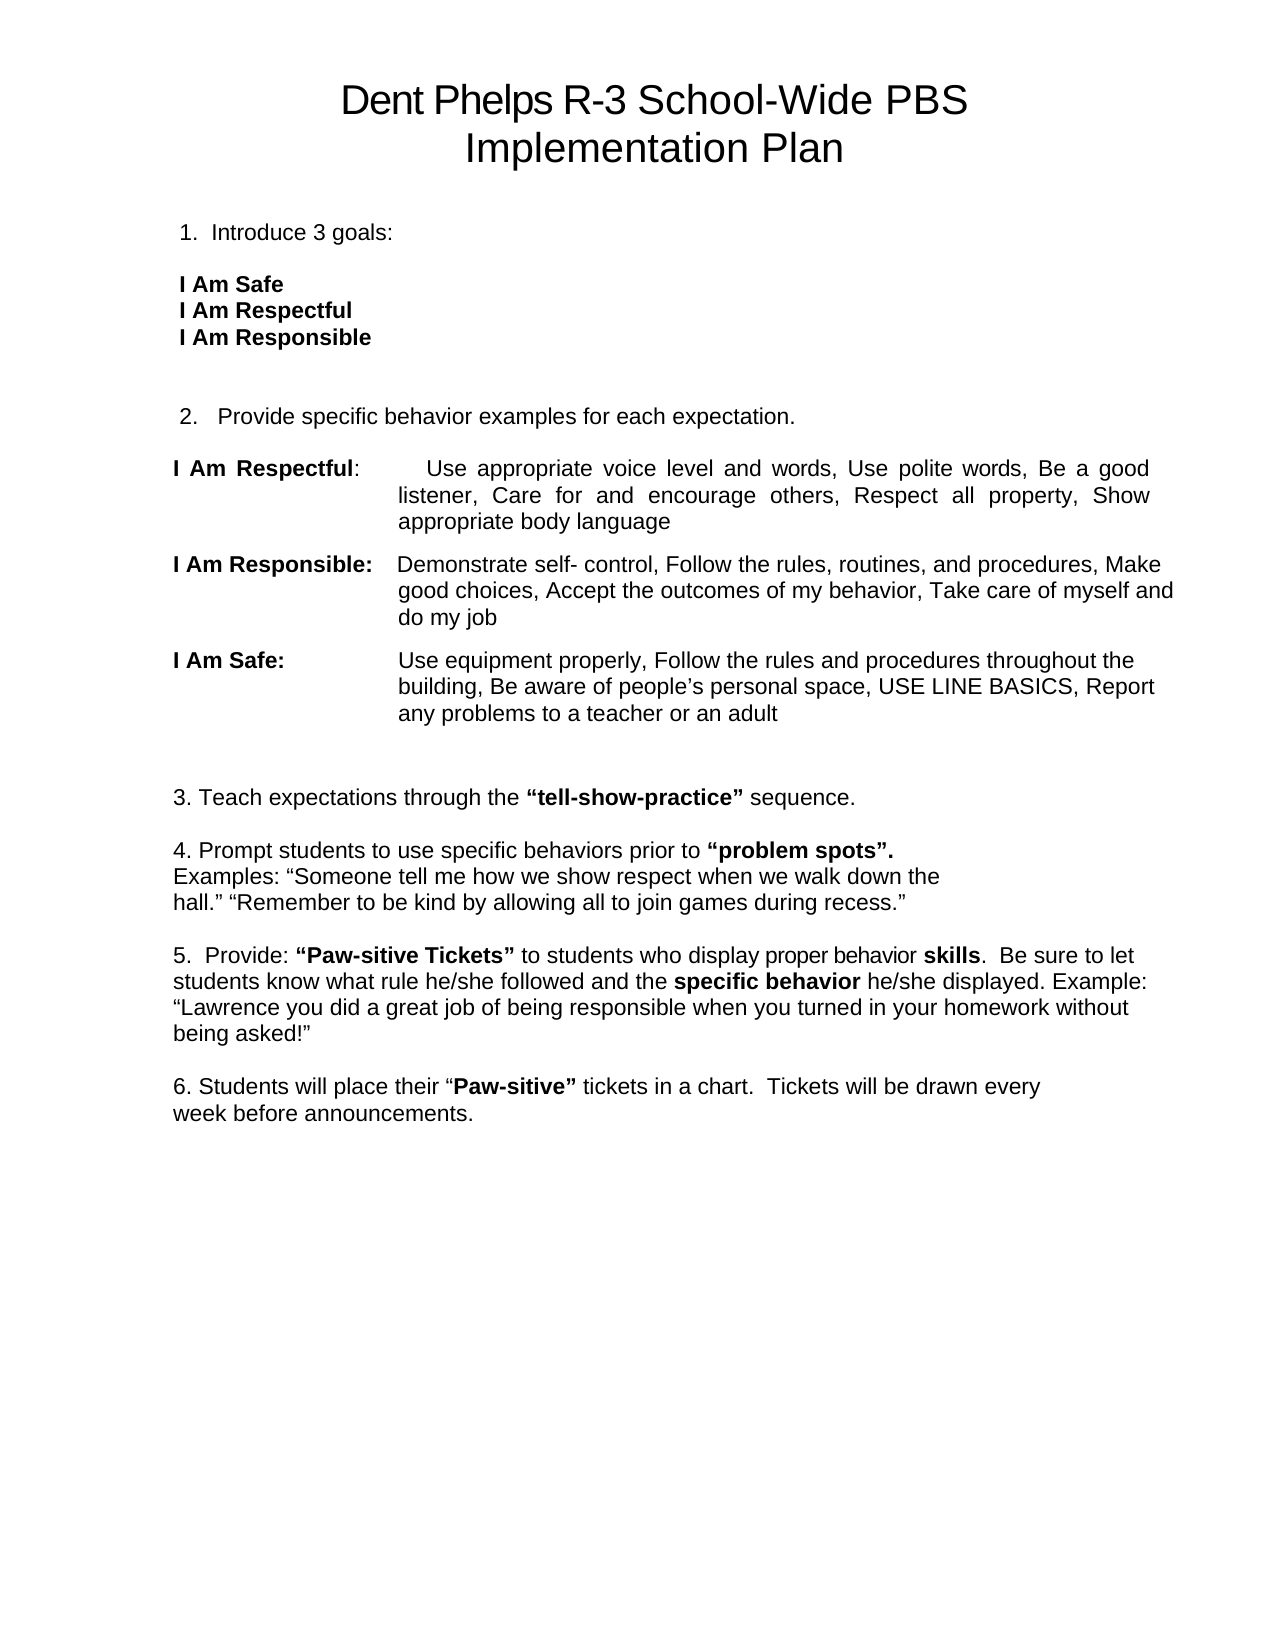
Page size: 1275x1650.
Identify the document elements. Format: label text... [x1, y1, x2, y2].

text Implementation Plan [104, 123, 1204, 171]
text 3. Teach expectations through the “tell-show-practice” sequence. [133, 784, 1204, 811]
text Dent Phelps R-3 School-Wide PBS [104, 75, 1204, 123]
text students know what rule he/she followed and the specific behavior he/she displayed. Example: “Lawrence you did a great job of being responsible when you turned in your homework without being asked!” [173, 968, 1165, 1047]
text 5. Provide: “Paw-sitive Tickets” to students who display proper behavior skills. Be sure to let [133, 942, 1204, 968]
text 2. Provide specific behavior examples for each expectation. [179, 403, 1204, 429]
text 1. Introduce 3 goals: [116, 218, 1204, 245]
text I Am Respectful [179, 298, 1204, 324]
text I Am Safe: Use equipment properly, Follow the rules and procedures throughout the building, Be aware of people’s personal space, USE LINE BASICS, Report any problems to a teacher or an adult [173, 647, 1172, 726]
text I Am Respectful: Use appropriate voice level and words, Use polite words, Be a good listener, Care for and encourage others, Respect all property, Show appropriate body language [173, 456, 1149, 534]
text 4. Prompt students to use specific behaviors prior to “problem spots”. Examples: “Someone tell me how we show respect when we walk down the hall.” “Remember to be kind by allowing all to join games during recess.” [98, 837, 963, 916]
text 6. Students will place their “Paw-sitive” tickets in a chart. Tickets will be drawn every [133, 1073, 1204, 1099]
text I Am Responsible [179, 324, 1204, 350]
text I Am Safe [179, 271, 1204, 298]
text I Am Responsible: Demonstrate self- control, Follow the rules, routines, and procedures, Make good choices, Accept the outcomes of my behavior, Take care of myself and do my job [173, 551, 1197, 630]
text week before announcements. [173, 1099, 1192, 1126]
